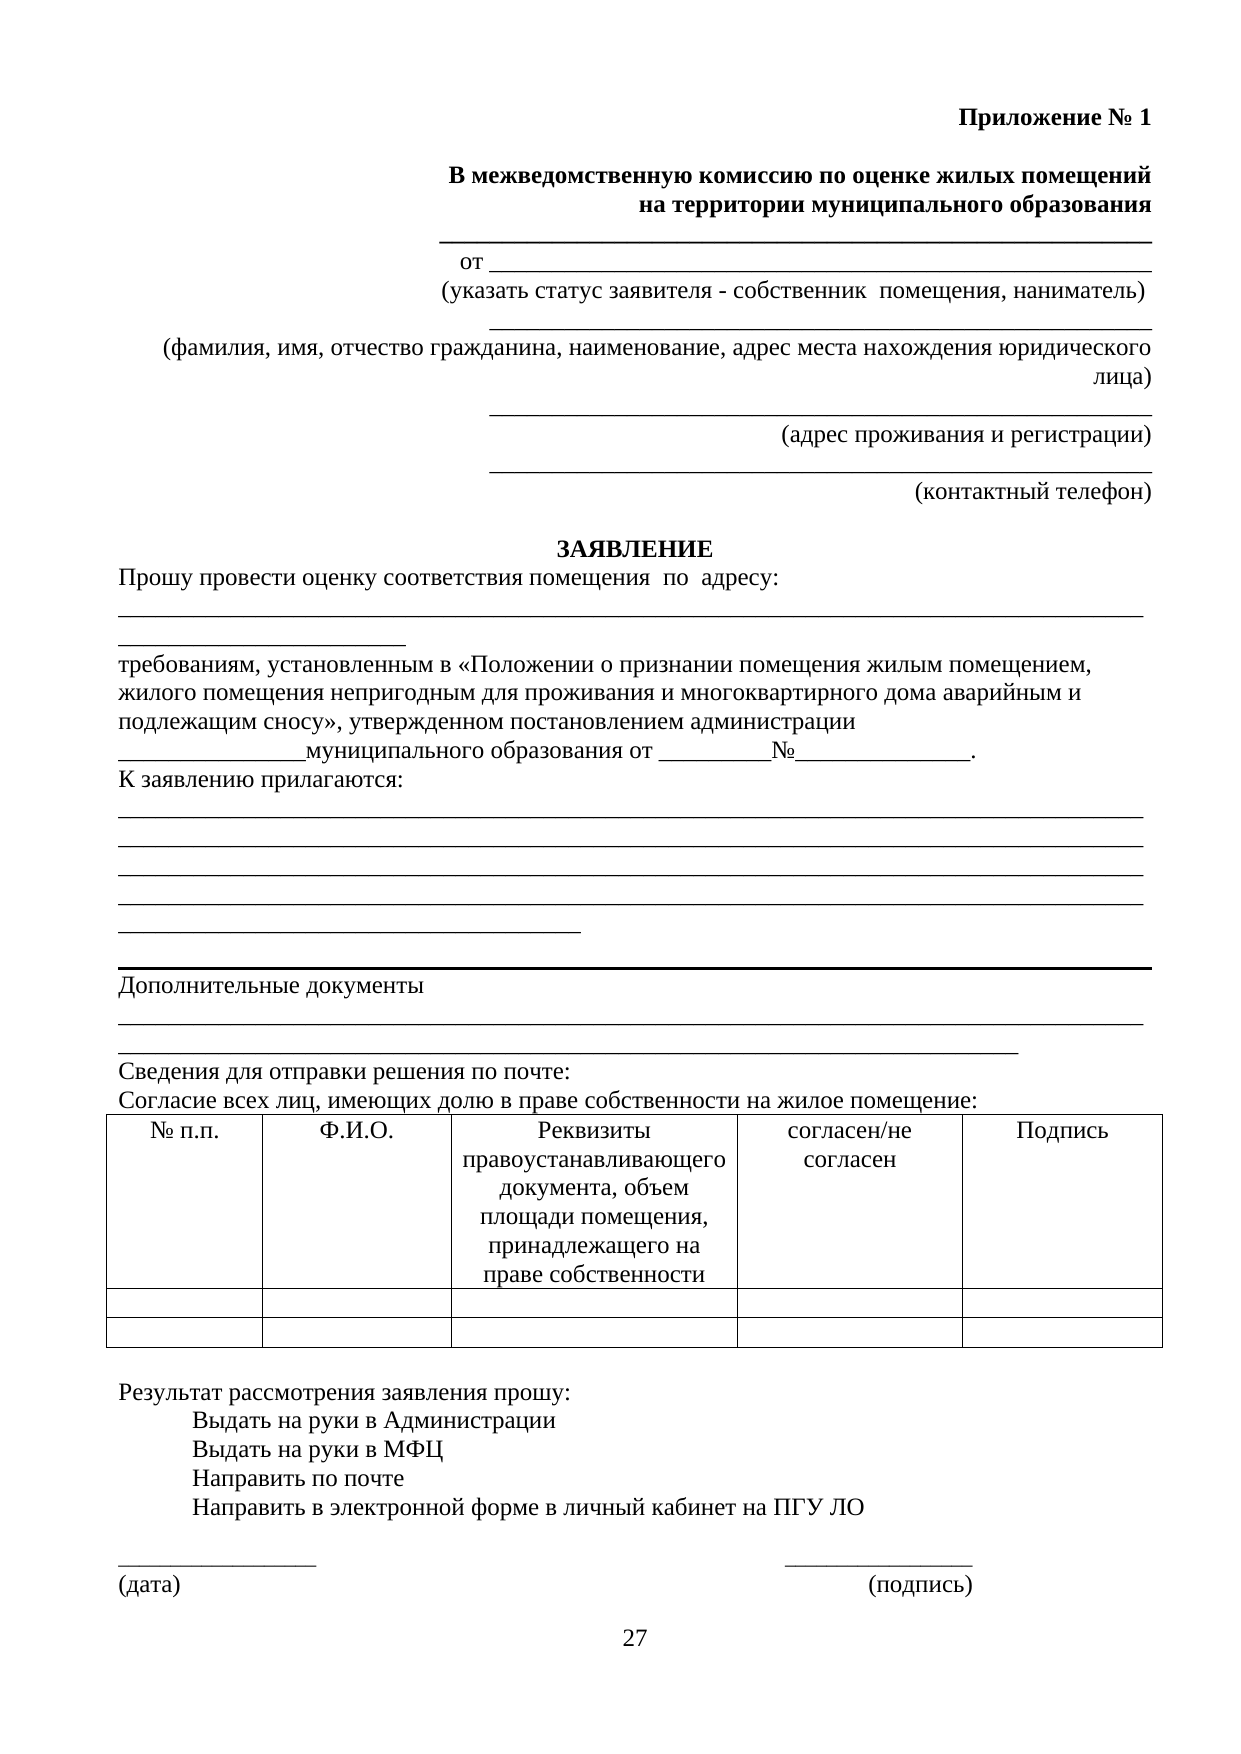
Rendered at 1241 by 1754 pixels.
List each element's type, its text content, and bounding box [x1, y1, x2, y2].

text  Выдать на руки в Администрации [118, 1406, 1152, 1434]
table_cell [107, 1289, 262, 1317]
text  Выдать на руки в МФЦ [118, 1434, 1152, 1463]
text _____________________________________________________ [118, 304, 1152, 332]
table_cell [738, 1289, 962, 1317]
table_cell [963, 1289, 1162, 1317]
text от _____________________________________________________ [118, 246, 1152, 275]
table_header согласен/не согласен [738, 1115, 962, 1287]
table_header Подпись [963, 1115, 1162, 1287]
text В межведомственную комиссию по оценке жилых помещений [118, 160, 1152, 189]
text  Направить в электронной форме в личный кабинет на ПГУ ЛО [118, 1492, 1152, 1521]
text _____________________________________________________ [118, 390, 1152, 419]
table_cell [452, 1289, 737, 1317]
text Прошу провести оценку соответствия помещения по адресу: [118, 562, 1152, 591]
text К заявлению прилагаются: [118, 764, 1152, 792]
table_cell [107, 1318, 262, 1347]
text (дата) (подпись) [118, 1569, 1152, 1597]
text Дополнительные документы __________________________________________________________________________________________________________________________________________________________ [118, 970, 1152, 1056]
table_header Реквизиты правоустанавливающего документа, объем площади помещения, принадлежащего на праве собственности [452, 1115, 737, 1287]
table_cell [452, 1318, 737, 1347]
text Приложение № 1 [118, 102, 1152, 131]
text Результат рассмотрения заявления прошу: [118, 1377, 1152, 1406]
text _________________________________________________________________________________________________________ [118, 591, 1152, 649]
text (контактный телефон) [118, 476, 1152, 505]
text Сведения для отправки решения по почте: [118, 1056, 1152, 1085]
text требованиям, установленным в «Положении о признании помещения жилым помещением, жилого помещения непригодным для проживания и многоквартирного дома аварийным и подлежащим сносу», утвержденном постановлением администрации _______________муниципального образования от _________№______________. [118, 649, 1152, 764]
table_cell [738, 1318, 962, 1347]
text (фамилия, имя, отчество гражданина, наименование, адрес места нахождения юридического лица) [118, 332, 1152, 390]
text _____________________________________________________ [118, 447, 1152, 476]
text ЗАЯВЛЕНИЕ [118, 534, 1152, 562]
table_cell [263, 1318, 451, 1347]
text Согласие всех лиц, имеющих долю в праве собственности на жилое помещение: [118, 1085, 1152, 1114]
text ___________________ __________________ [118, 1545, 1152, 1569]
text _____________________________________________________________________________________________________________________________________________________________________________________________________________________________________________________________________________________________________________________________________________________________________________ [118, 792, 1152, 936]
text _________________________________________________________ [118, 217, 1152, 246]
table_cell [963, 1318, 1162, 1347]
text (указать статус заявителя - собственник помещения, наниматель) [118, 275, 1152, 304]
text на территории муниципального образования [118, 189, 1152, 217]
table_header № п.п. [107, 1115, 262, 1287]
table_cell [263, 1289, 451, 1317]
text  Направить по почте [118, 1463, 1152, 1492]
table_header Ф.И.О. [263, 1115, 451, 1287]
text (адрес проживания и регистрации) [118, 419, 1152, 447]
